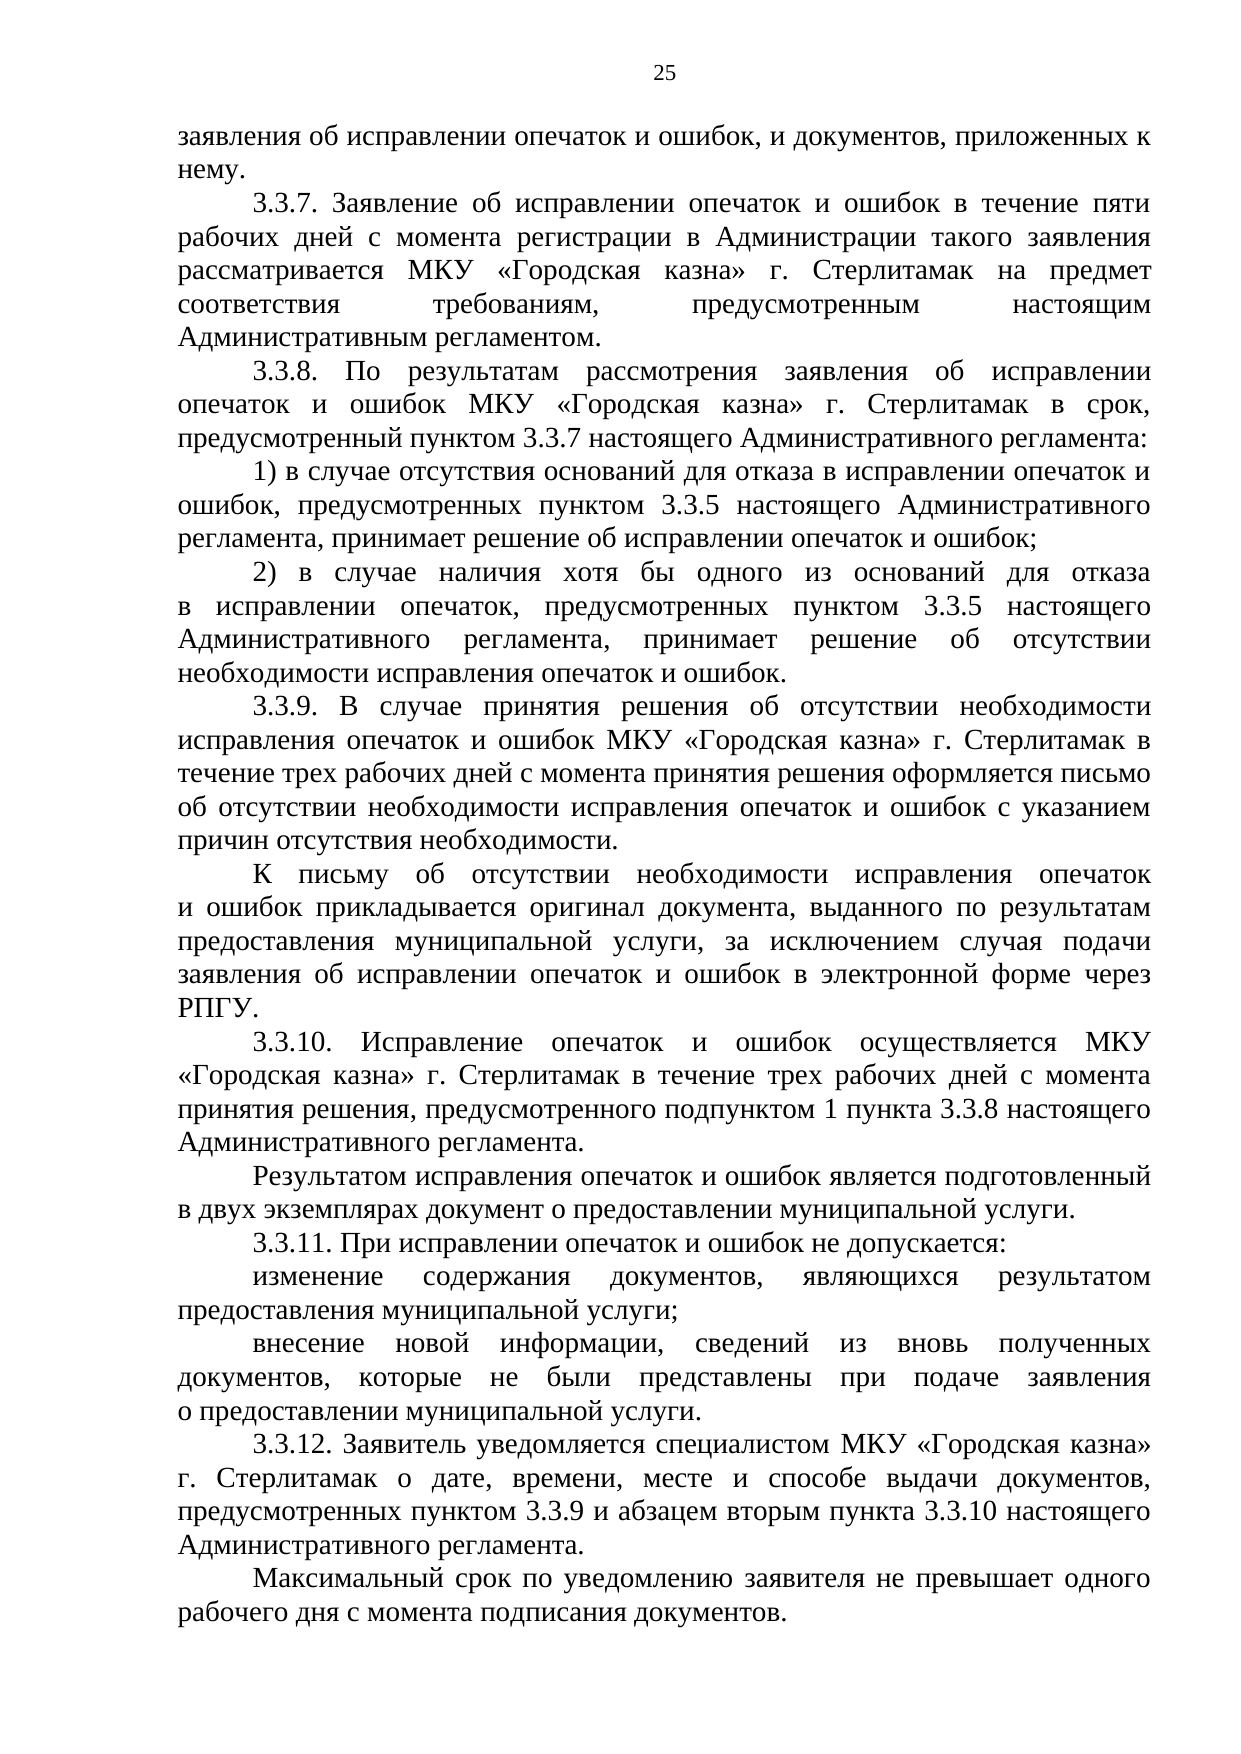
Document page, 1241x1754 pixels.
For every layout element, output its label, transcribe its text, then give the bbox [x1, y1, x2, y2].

text внесение новой информации, сведений из вновь полученных документов, которые не были представлены при подаче заявления о предоставлении муниципальной услуги. [177, 1326, 1152, 1426]
text 3.3.10. Исправление опечаток и ошибок осуществляется МКУ «Городская казна» г. Стерлитамак в течение трех рабочих дней с момента принятия решения, предусмотренного подпунктом 1 пункта 3.3.8 настоящего Административного регламента. [177, 1024, 1152, 1158]
text Результатом исправления опечаток и ошибок является подготовленный в двух экземплярах документ о предоставлении муниципальной услуги. [177, 1158, 1152, 1225]
text 1) в случае отсутствия оснований для отказа в исправлении опечаток и ошибок, предусмотренных пунктом 3.3.5 настоящего Административного регламента, принимает решение об исправлении опечаток и ошибок; [177, 453, 1152, 554]
text 3.3.9. В случае принятия решения об отсутствии необходимости исправления опечаток и ошибок МКУ «Городская казна» г. Стерлитамак в течение трех рабочих дней с момента принятия решения оформляется письмо об отсутствии необходимости исправления опечаток и ошибок с указанием причин отсутствия необходимости. [177, 688, 1152, 856]
text Максимальный срок по уведомлению заявителя не превышает одного рабочего дня с момента подписания документов. [177, 1560, 1152, 1627]
text 3.3.7. Заявление об исправлении опечаток и ошибок в течение пяти рабочих дней с момента регистрации в Администрации такого заявления рассматривается МКУ «Городская казна» г. Стерлитамак на предмет соответствия требованиям, предусмотренным настоящим Административным регламентом. [177, 185, 1152, 353]
text 3.3.8. По результатам рассмотрения заявления об исправлении опечаток и ошибок МКУ «Городская казна» г. Стерлитамак в срок, предусмотренный пунктом 3.3.7 настоящего Административного регламента: [177, 353, 1152, 453]
text К письму об отсутствии необходимости исправления опечаток и ошибок прикладывается оригинал документа, выданного по результатам предоставления муниципальной услуги, за исключением случая подачи заявления об исправлении опечаток и ошибок в электронной форме через РПГУ. [177, 856, 1152, 1024]
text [177, 118, 1152, 185]
text 3.3.12. Заявитель уведомляется специалистом МКУ «Городская казна» г. Стерлитамак о дате, времени, месте и способе выдачи документов, предусмотренных пунктом 3.3.9 и абзацем вторым пункта 3.3.10 настоящего Административного регламента. [177, 1426, 1152, 1560]
text изменение содержания документов, являющихся результатом предоставления муниципальной услуги; [177, 1258, 1152, 1326]
text 3.3.11. При исправлении опечаток и ошибок не допускается: [177, 1225, 1152, 1258]
text 2) в случае наличия хотя бы одного из оснований для отказа в исправлении опечаток, предусмотренных пунктом 3.3.5 настоящего Административного регламента, принимает решение об отсутствии необходимости исправления опечаток и ошибок. [177, 554, 1152, 688]
